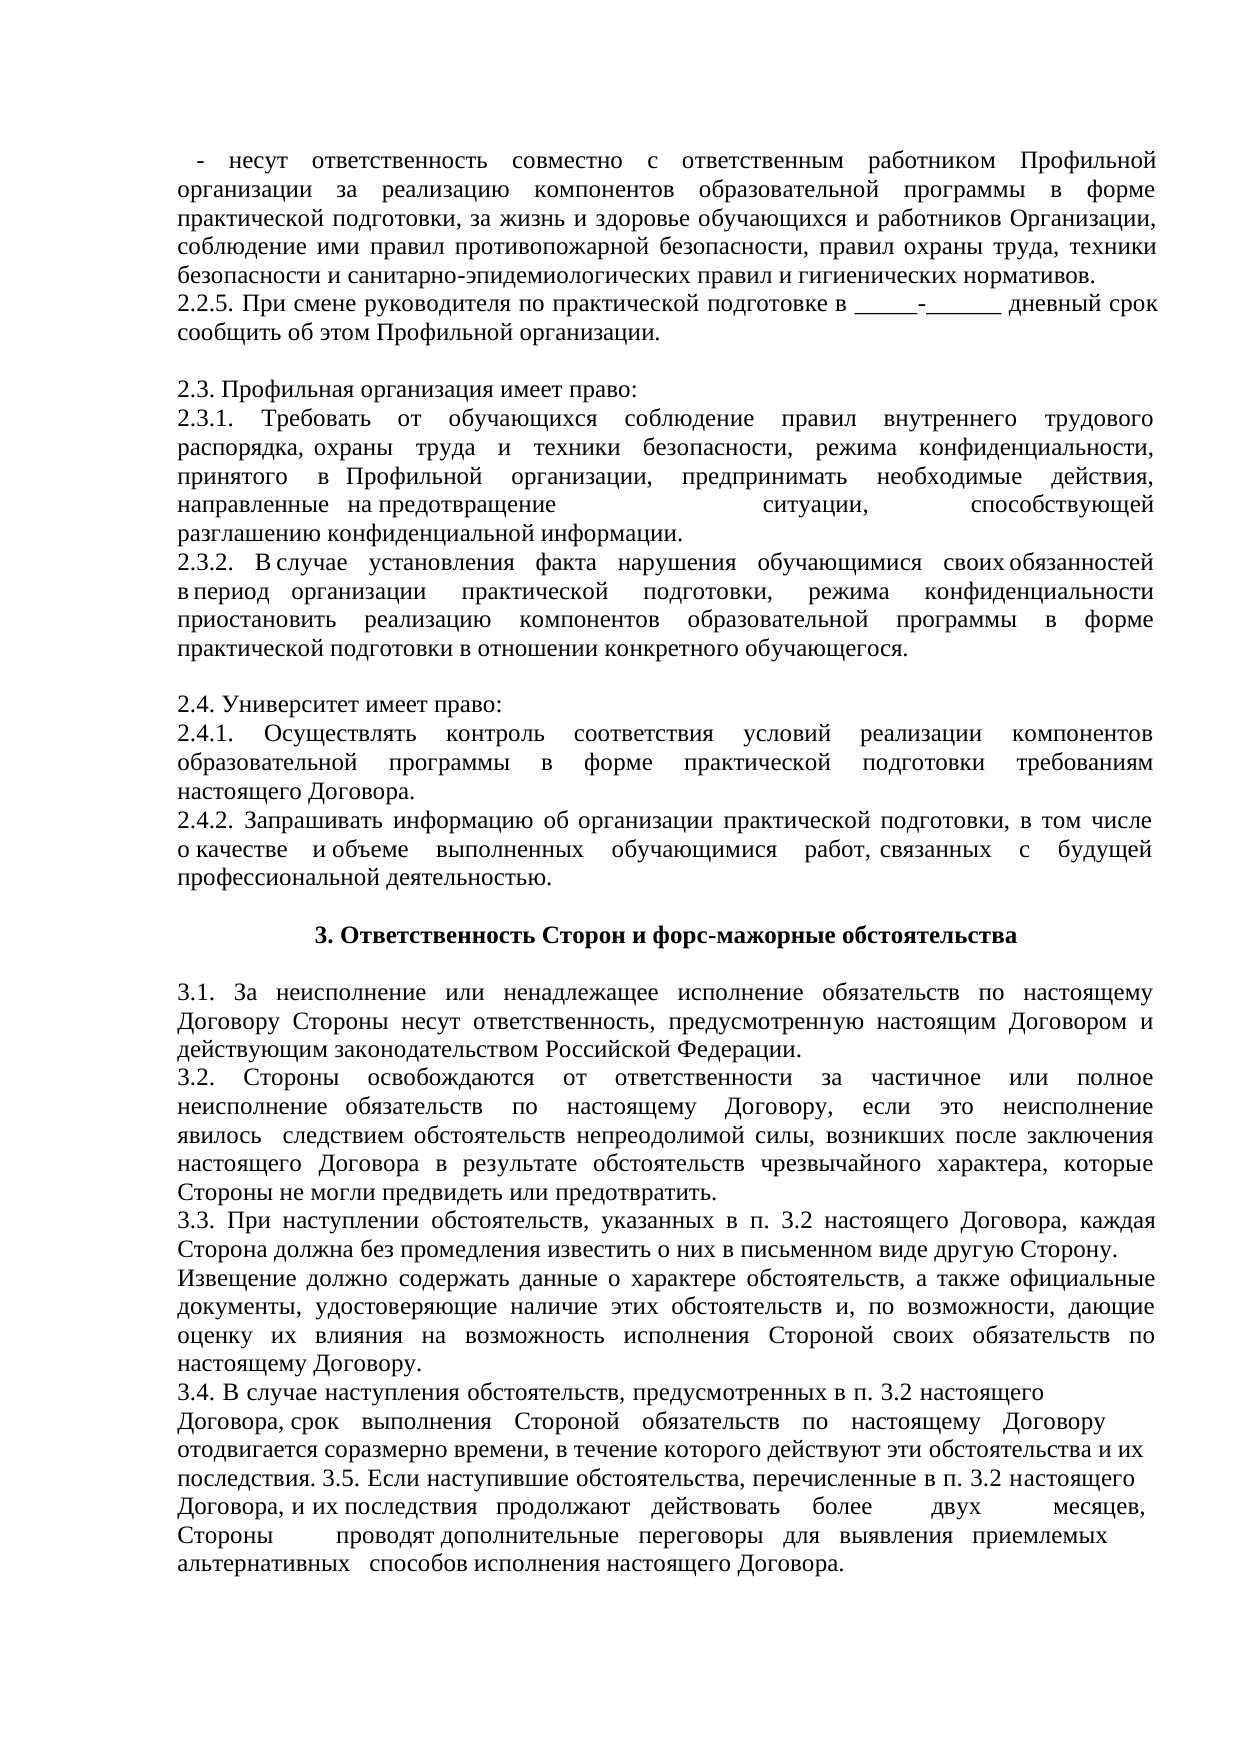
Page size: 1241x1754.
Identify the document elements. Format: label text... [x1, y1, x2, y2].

text 3.4. В случае наступления обстоятельств, предусмотренных в п. 3.2 настоящего Договора, срок выполнения Стороной обязательств по настоящему Договору отодвигается соразмерно времени, в течение которого действуют эти обстоятельства и их последствия. 3.5. Если наступившие обстоятельства, перечисленные в п. 3.2 настоящего Договора, и их последствия продолжают действовать более двух месяцев, Стороны проводят дополнительные переговоры для выявления приемлемых альтернативных способов исполнения настоящего Договора. [177, 1377, 1158, 1577]
text 2.3.2. Вслучае установления факта нарушения обучающимися своихобязанностей впериод организации практической подготовки, режима конфиденциальности приостановить реализацию компонентов образовательной программы в форме практической подготовки в отношении конкретного обучающегося. [177, 547, 1154, 662]
text 3. Ответственность Сторон и форс-мажорные обстоятельства [314, 921, 1154, 949]
text 3.2. Стороны освобождаются от ответственности за частичное или полное неисполнение обязательств по настоящему Договору, если это неисполнение явилось следствием обстоятельств непреодолимой силы, возникших после заключения настоящего Договора в результате обстоятельств чрезвычайного характера, которые Стороны не могли предвидеть или предотвратить. [177, 1063, 1154, 1206]
text 3.3. При наступлении обстоятельств, указанных в п. 3.2 настоящего Договора, каждая Сторона должна без промедления известить о них в письменном виде другую Сторону. Извещение должно содержать данные о характере обстоятельств, а также официальные документы, удостоверяющие наличие этих обстоятельств и, по возможности, дающие оценку их влияния на возможность исполнения Стороной своих обязательств по настоящему Договору. [177, 1206, 1158, 1377]
text 3.1. За неисполнение или ненадлежащее исполнение обязательств по настоящему Договору Стороны несут ответственность, предусмотренную настоящим Договором и действующим законодательством Российской Федерации. [177, 978, 1153, 1063]
text 2.3.1. Требовать от обучающихся соблюдение правил внутреннего трудового распорядка, охраны труда и техники безопасности, режима конфиденциальности, принятого в Профильной организации, предпринимать необходимые действия, направленные на предотвращение ситуации, способствующей разглашению конфиденциальной информации. [177, 403, 1154, 547]
text 2.4.2. Запрашивать информацию об организации практической подготовки, в том числе о качестве и объеме выполненных обучающимися работ, связанных с будущей профессиональной деятельностью. [177, 805, 1152, 891]
text 2.4. Университет имеет право: [177, 690, 1154, 718]
text 2.4.1. Осуществлять контроль соответствия условий реализации компонентов образовательной программы в форме практической подготовки требованиям настоящего Договора. [177, 718, 1153, 805]
text - несут ответственность совместно с ответственным работником Профильной организации за реализацию компонентов образовательной программы в форме практической подготовки, за жизнь и здоровье обучающихся и работников Организации, соблюдение ими правил противопожарной безопасности, правил охраны труда, техники безопасности и санитарно-эпидемиологических правил и гигиенических нормативов. 2.2.5. При смене руководителя по практической подготовке в _____-______ дневный срок сообщить об этом Профильной организации. [177, 146, 1158, 346]
text 2.3. Профильная организация имеет право: [177, 374, 1154, 403]
